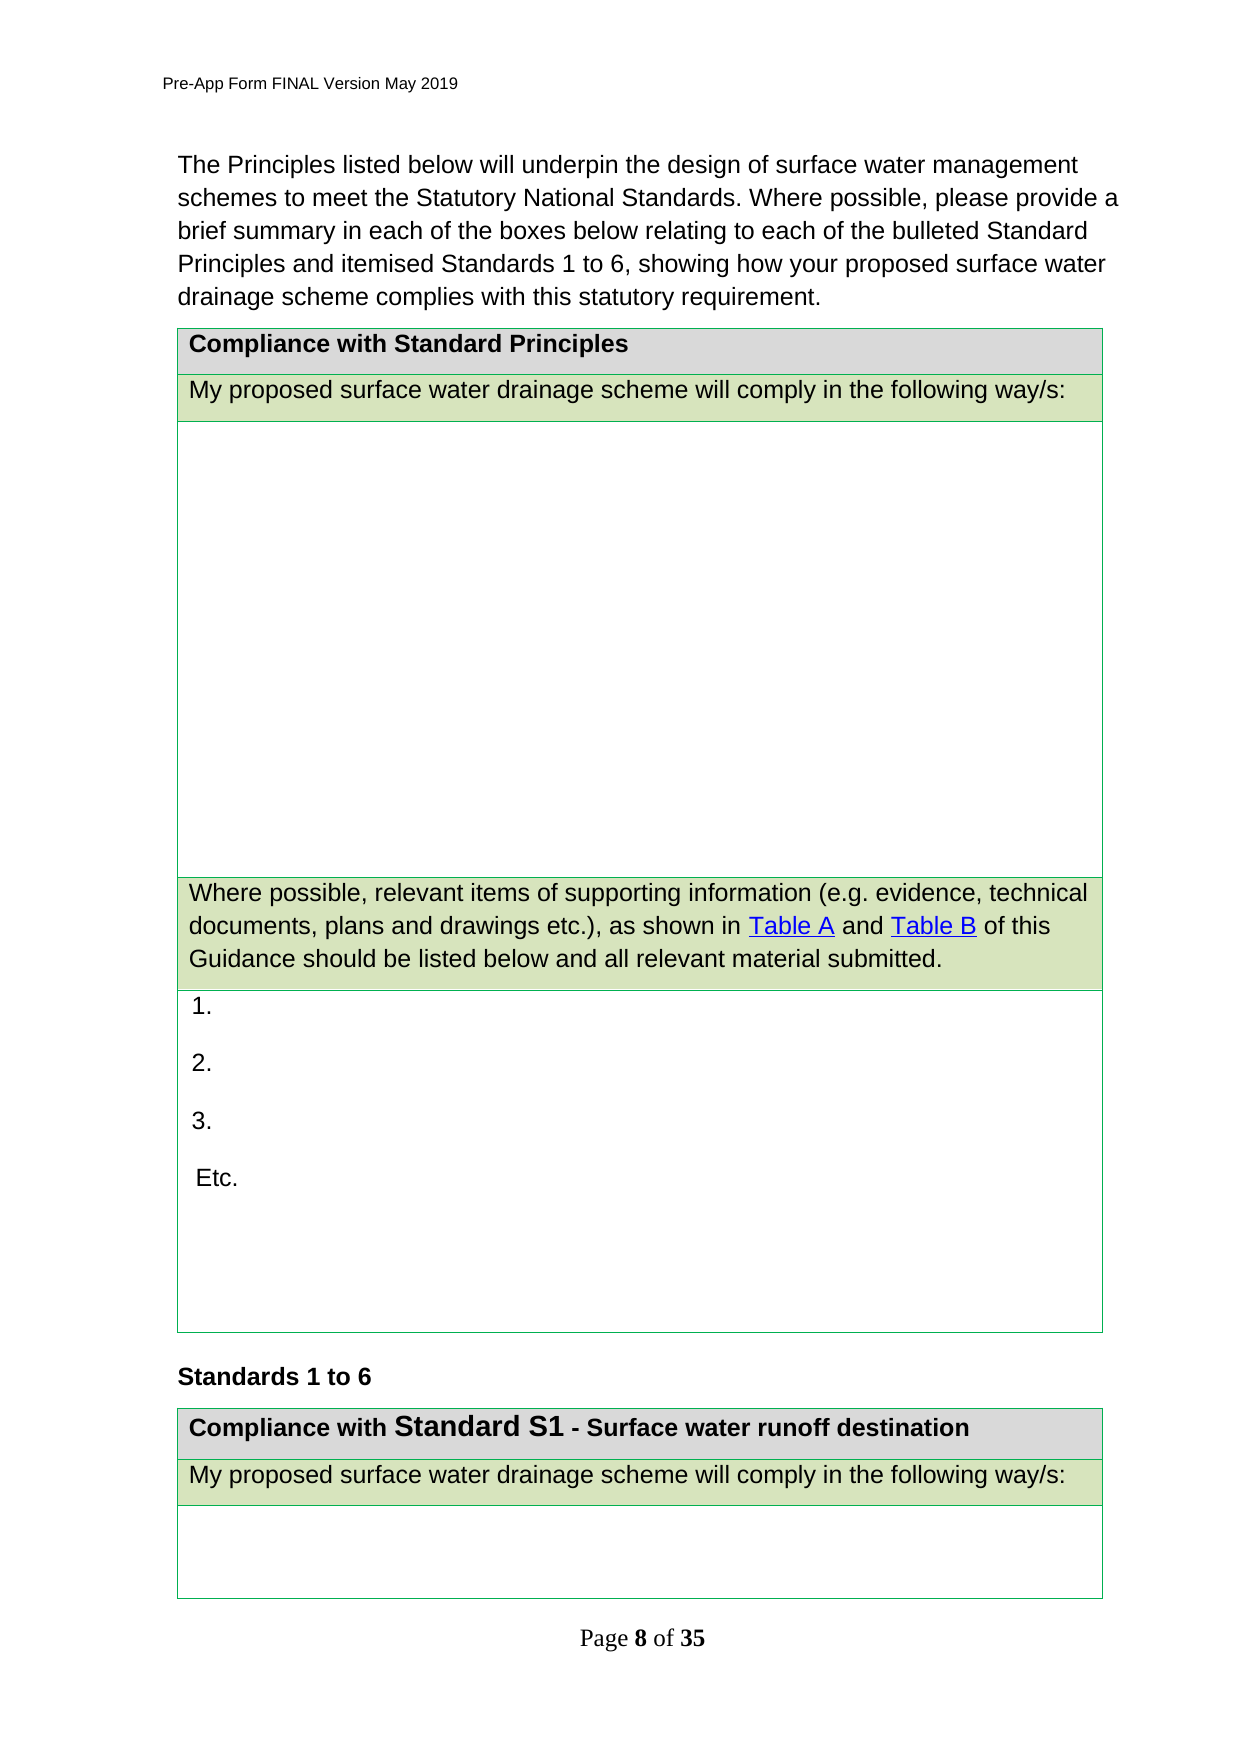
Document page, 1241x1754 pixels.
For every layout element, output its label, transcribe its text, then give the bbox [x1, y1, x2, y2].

text The Principles listed below will underpin the design of surface water management schemes to meet the Statutory National Standards. Where possible, please provide a brief summary in each of the boxes below relating to each of the bulleted Standard Principles and itemised Standards 1 to 6, showing how your proposed surface water drainage scheme complies with this statutory requirement. [177, 150, 1122, 311]
table_header Compliance with Standard Principles [178, 329, 1102, 374]
table_cell [178, 422, 1102, 877]
table_cell Etc. [178, 991, 1102, 1332]
table_cell My proposed surface water drainage scheme will comply in the following way/s: [178, 375, 1102, 421]
table_cell Where possible, relevant items of supporting information (e.g. evidence, technical documents, plans and drawings etc.), as shown in Table A and Table B of this Guidance should be listed below and all relevant material submitted. [178, 878, 1102, 989]
table_header Compliance with Standard S1 - Surface water runoff destination [178, 1409, 1102, 1459]
table_cell [178, 1506, 1102, 1597]
table_cell My proposed surface water drainage scheme will comply in the following way/s: [178, 1460, 1102, 1505]
text Standards 1 to 6 [177, 1362, 1122, 1391]
